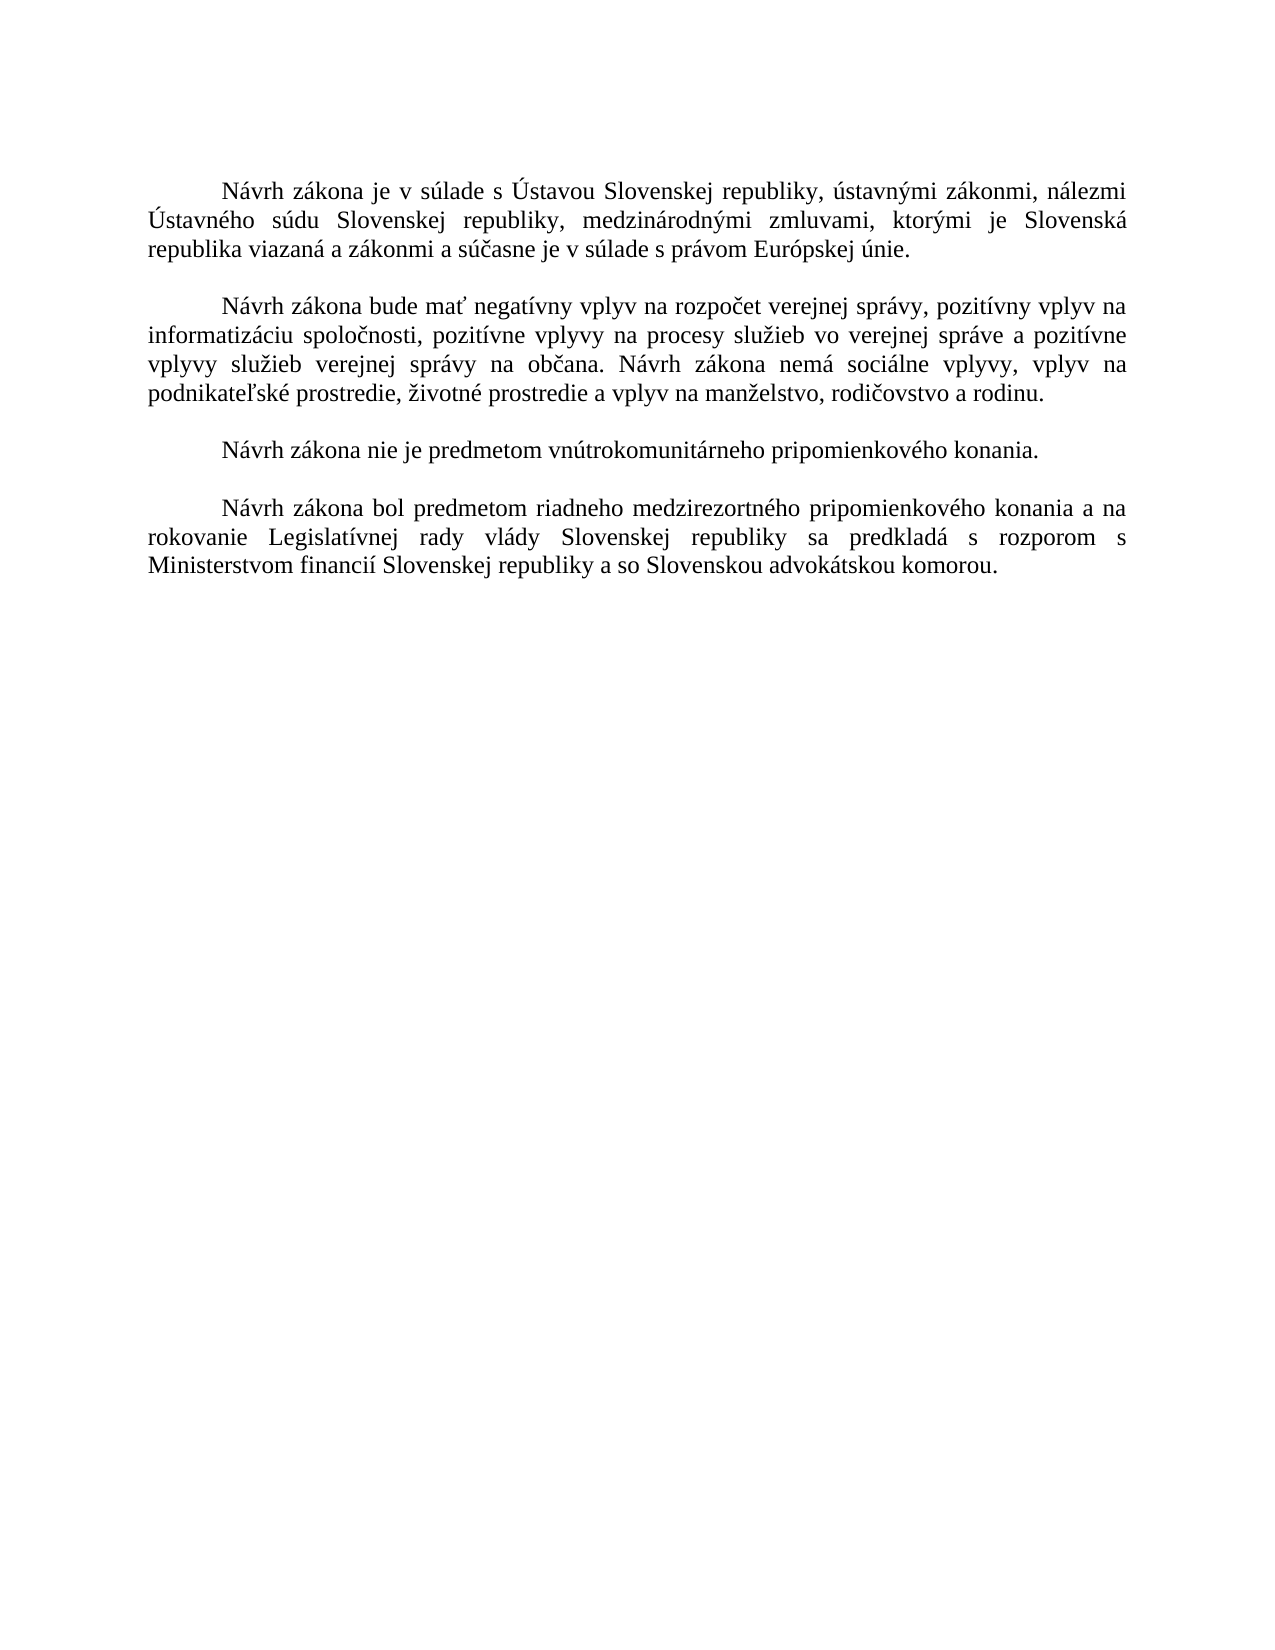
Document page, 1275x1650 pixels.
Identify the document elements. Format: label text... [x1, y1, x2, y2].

text Návrh zákona bude mať negatívny vplyv na rozpočet verejnej správy, pozitívny vplyv na informatizáciu spoločnosti, pozitívne vplyvy na procesy služieb vo verejnej správe a pozitívne vplyvy služieb verejnej správy na občana. Návrh zákona nemá sociálne vplyvy, vplyv na podnikateľské prostredie, životné prostredie a vplyv na manželstvo, rodičovstvo a rodinu. [148, 291, 1127, 406]
text Návrh zákona je v súlade s Ústavou Slovenskej republiky, ústavnými zákonmi, nálezmi Ústavného súdu Slovenskej republiky, medzinárodnými zmluvami, ktorými je Slovenská republika viazaná a zákonmi a súčasne je v súlade s právom Európskej únie. [148, 176, 1127, 263]
text Návrh zákona nie je predmetom vnútrokomunitárneho pripomienkového konania. [148, 435, 1127, 464]
text Návrh zákona bol predmetom riadneho medzirezortného pripomienkového konania a na rokovanie Legislatívnej rady vlády Slovenskej republiky sa predkladá s rozporom s Ministerstvom financií Slovenskej republiky a so Slovenskou advokátskou komorou. [148, 493, 1127, 579]
